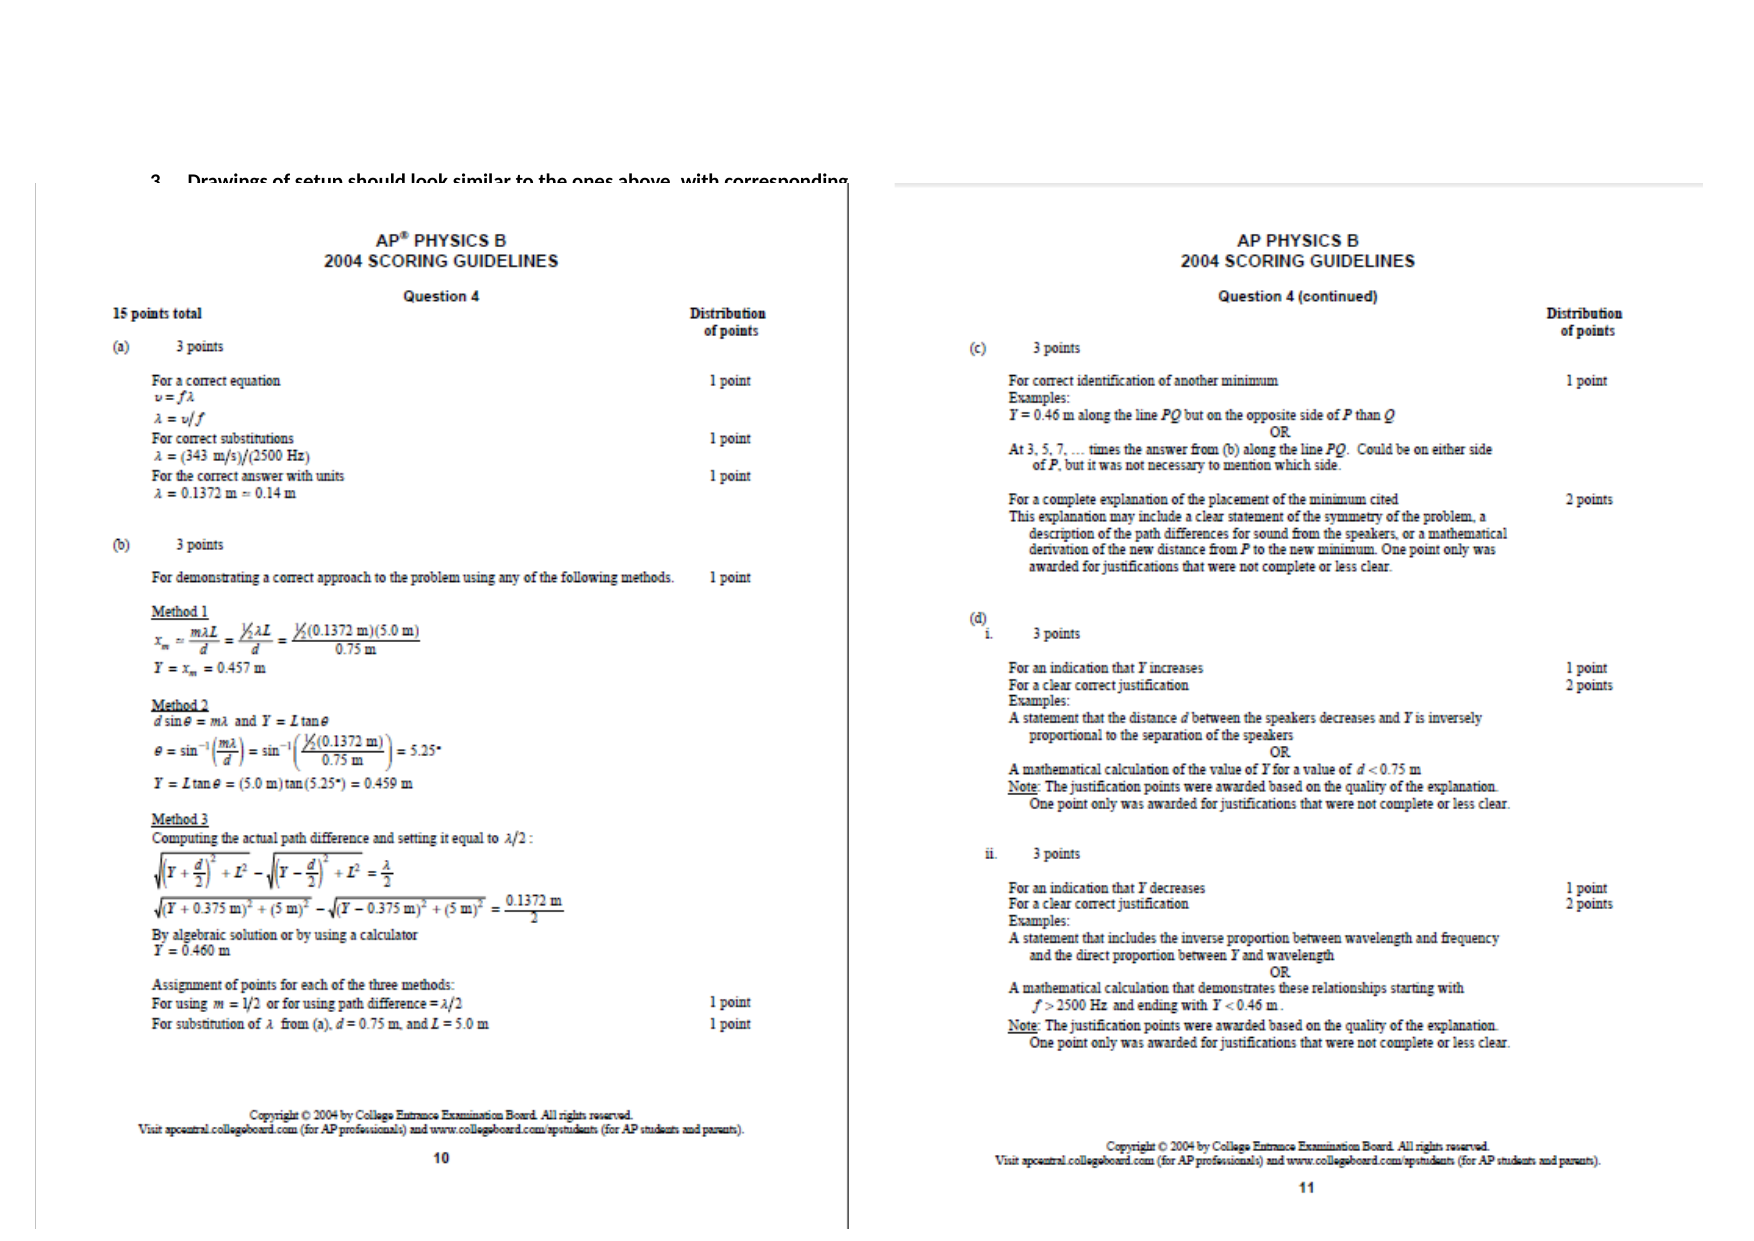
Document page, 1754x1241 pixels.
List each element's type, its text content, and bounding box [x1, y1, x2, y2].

list Drawings of setup should look similar to the ones above, with corresponding labels. [150, 165, 855, 230]
picture [35, 183, 849, 1229]
picture [894, 183, 1703, 1229]
